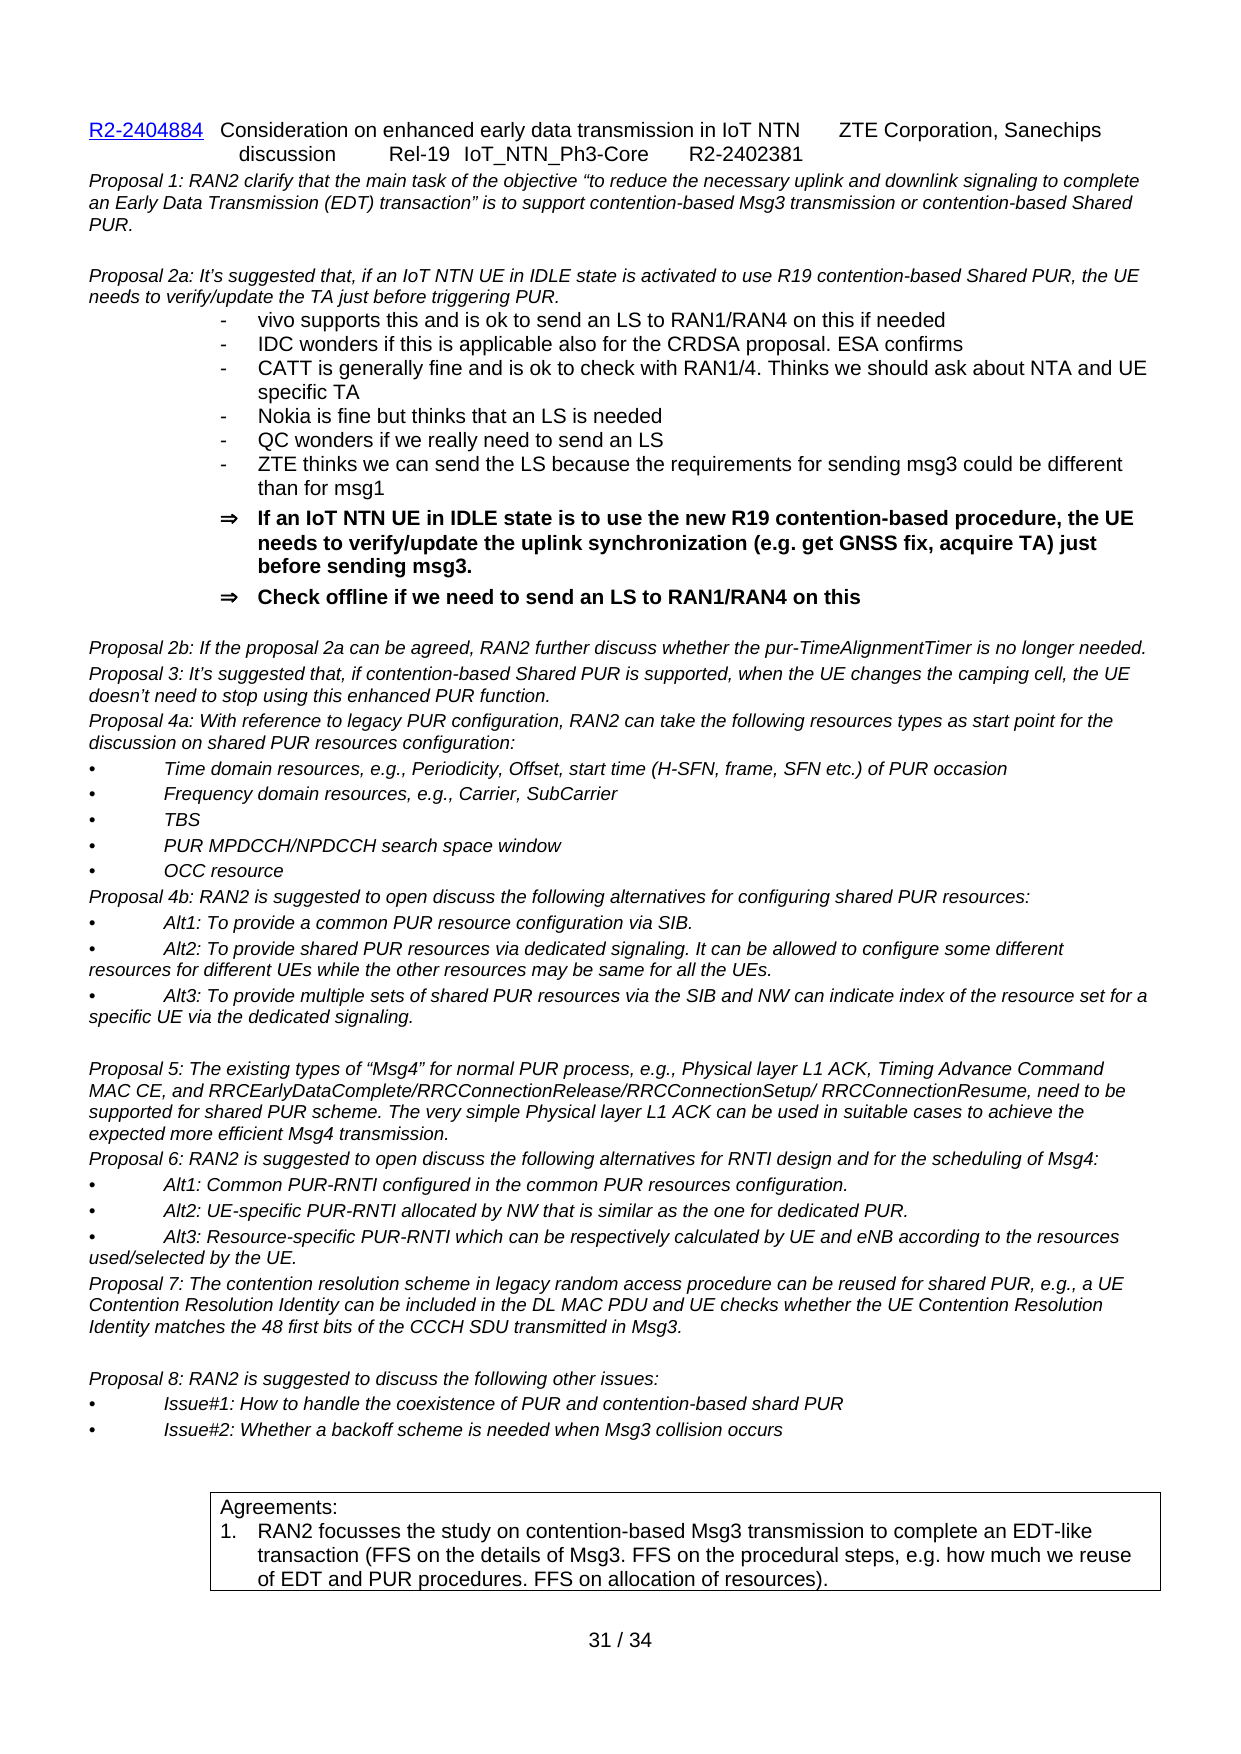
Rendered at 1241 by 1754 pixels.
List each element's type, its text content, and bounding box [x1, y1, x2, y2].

text Proposal 1: RAN2 clarify that the main task of the objective “to reduce the necessary uplink and downlink signaling to complete an Early Data Transmission (EDT) transaction” is to support contention-based Msg3 transmission or contention-based Shared PUR. [89, 170, 1152, 235]
text Check offline if we need to send an LS to RAN1/RAN4 on this [220, 584, 1152, 609]
text • Alt3: Resource-specific PUR-RNTI which can be respectively calculated by UE and eNB according to the resources used/selected by the UE. [89, 1225, 1152, 1268]
text • Alt2: UE-specific PUR-RNTI allocated by NW that is similar as the one for dedicated PUR. [89, 1200, 1152, 1221]
text • TBS [89, 809, 1152, 830]
text Proposal 8: RAN2 is suggested to discuss the following other issues: [89, 1367, 1152, 1389]
text Proposal 6: RAN2 is suggested to open discuss the following alternatives for RNTI design and for the scheduling of Msg4: [89, 1148, 1152, 1170]
text Proposal 2a: It’s suggested that, if an IoT NTN UE in IDLE state is activated to use R19 contention-based Shared PUR, the UE needs to verify/update the TA just before triggering PUR. [89, 265, 1152, 308]
text Proposal 5: The existing types of “Msg4” for normal PUR process, e.g., Physical layer L1 ACK, Timing Advance Command MAC CE, and RRCEarlyDataComplete/RRCConnectionRelease/RRCConnectionSetup/ RRCConnectionResume, need to be supported for shared PUR scheme. The very simple Physical layer L1 ACK can be used in suitable cases to achieve the expected more efficient Msg4 transmission. [89, 1058, 1152, 1144]
text Proposal 7: The contention resolution scheme in legacy random access procedure can be reused for shared PUR, e.g., a UE Contention Resolution Identity can be included in the DL MAC PDU and UE checks whether the UE Contention Resolution Identity matches the 48 first bits of the CCCH SDU transmitted in Msg3. [89, 1273, 1152, 1337]
text • Issue#1: How to handle the coexistence of PUR and contention-based shard PUR [89, 1393, 1152, 1414]
text Proposal 2b: If the proposal 2a can be agreed, RAN2 further discuss whether the pur-TimeAlignmentTimer is no longer needed. [89, 637, 1152, 659]
text - ZTE thinks we can send the LS because the requirements for sending msg3 could be different than for msg1 [220, 452, 1152, 499]
text • Alt1: Common PUR-RNTI configured in the common PUR resources configuration. [89, 1174, 1152, 1196]
text - vivo supports this and is ok to send an LS to RAN1/RAN4 on this if needed [220, 308, 1152, 332]
text • Issue#2: Whether a backoff scheme is needed when Msg3 collision occurs [89, 1419, 1152, 1440]
text Agreements: [211, 1493, 1160, 1516]
text - QC wonders if we really need to send an LS [220, 428, 1152, 452]
text Proposal 4a: With reference to legacy PUR configuration, RAN2 can take the following resources types as start point for the discussion on shared PUR resources configuration: [89, 710, 1152, 753]
text - IDC wonders if this is applicable also for the CRDSA proposal. ESA confirms [220, 332, 1152, 356]
text • Alt3: To provide multiple sets of shared PUR resources via the SIB and NW can indicate index of the resource set for a specific UE via the dedicated signaling. [89, 985, 1152, 1028]
text - CATT is generally fine and is ok to check with RAN1/4. Thinks we should ask about NTA and UE specific TA [220, 356, 1152, 404]
text Proposal 4b: RAN2 is suggested to open discuss the following alternatives for configuring shared PUR resources: [89, 886, 1152, 908]
text - Nokia is fine but thinks that an LS is needed [220, 404, 1152, 428]
text If an IoT NTN UE in IDLE state is to use the new R19 contention-based procedure, the UE needs to verify/update the uplink synchronization (e.g. get GNSS fix, acquire TA) just before sending msg3. [220, 506, 1152, 578]
list RAN2 focusses the study on contention-based Msg3 transmission to complete an EDT-like transaction (FFS on the details of Msg3. FFS on the procedural steps, e.g. how much we reuse of EDT and PUR procedures. FFS on allocation of resources). [211, 1516, 1160, 1590]
text Proposal 3: It’s suggested that, if contention-based Shared PUR is supported, when the UE changes the camping cell, the UE doesn’t need to stop using this enhanced PUR function. [89, 663, 1152, 706]
title R2-2404884 Consideration on enhanced early data transmission in IoT NTN ZTE Corporation, Sanechips discussion Rel-19 IoT_NTN_Ph3-Core R2-2402381 [89, 118, 1152, 166]
text • Frequency domain resources, e.g., Carrier, SubCarrier [89, 783, 1152, 805]
text • OCC resource [89, 860, 1152, 882]
text • Alt2: To provide shared PUR resources via dedicated signaling. It can be allowed to configure some different resources for different UEs while the other resources may be same for all the UEs. [89, 937, 1152, 981]
text • PUR MPDCCH/NPDCCH search space window [89, 834, 1152, 856]
text • Time domain resources, e.g., Periodicity, Offset, start time (H-SFN, frame, SFN etc.) of PUR occasion [89, 757, 1152, 779]
text • Alt1: To provide a common PUR resource configuration via SIB. [89, 912, 1152, 933]
